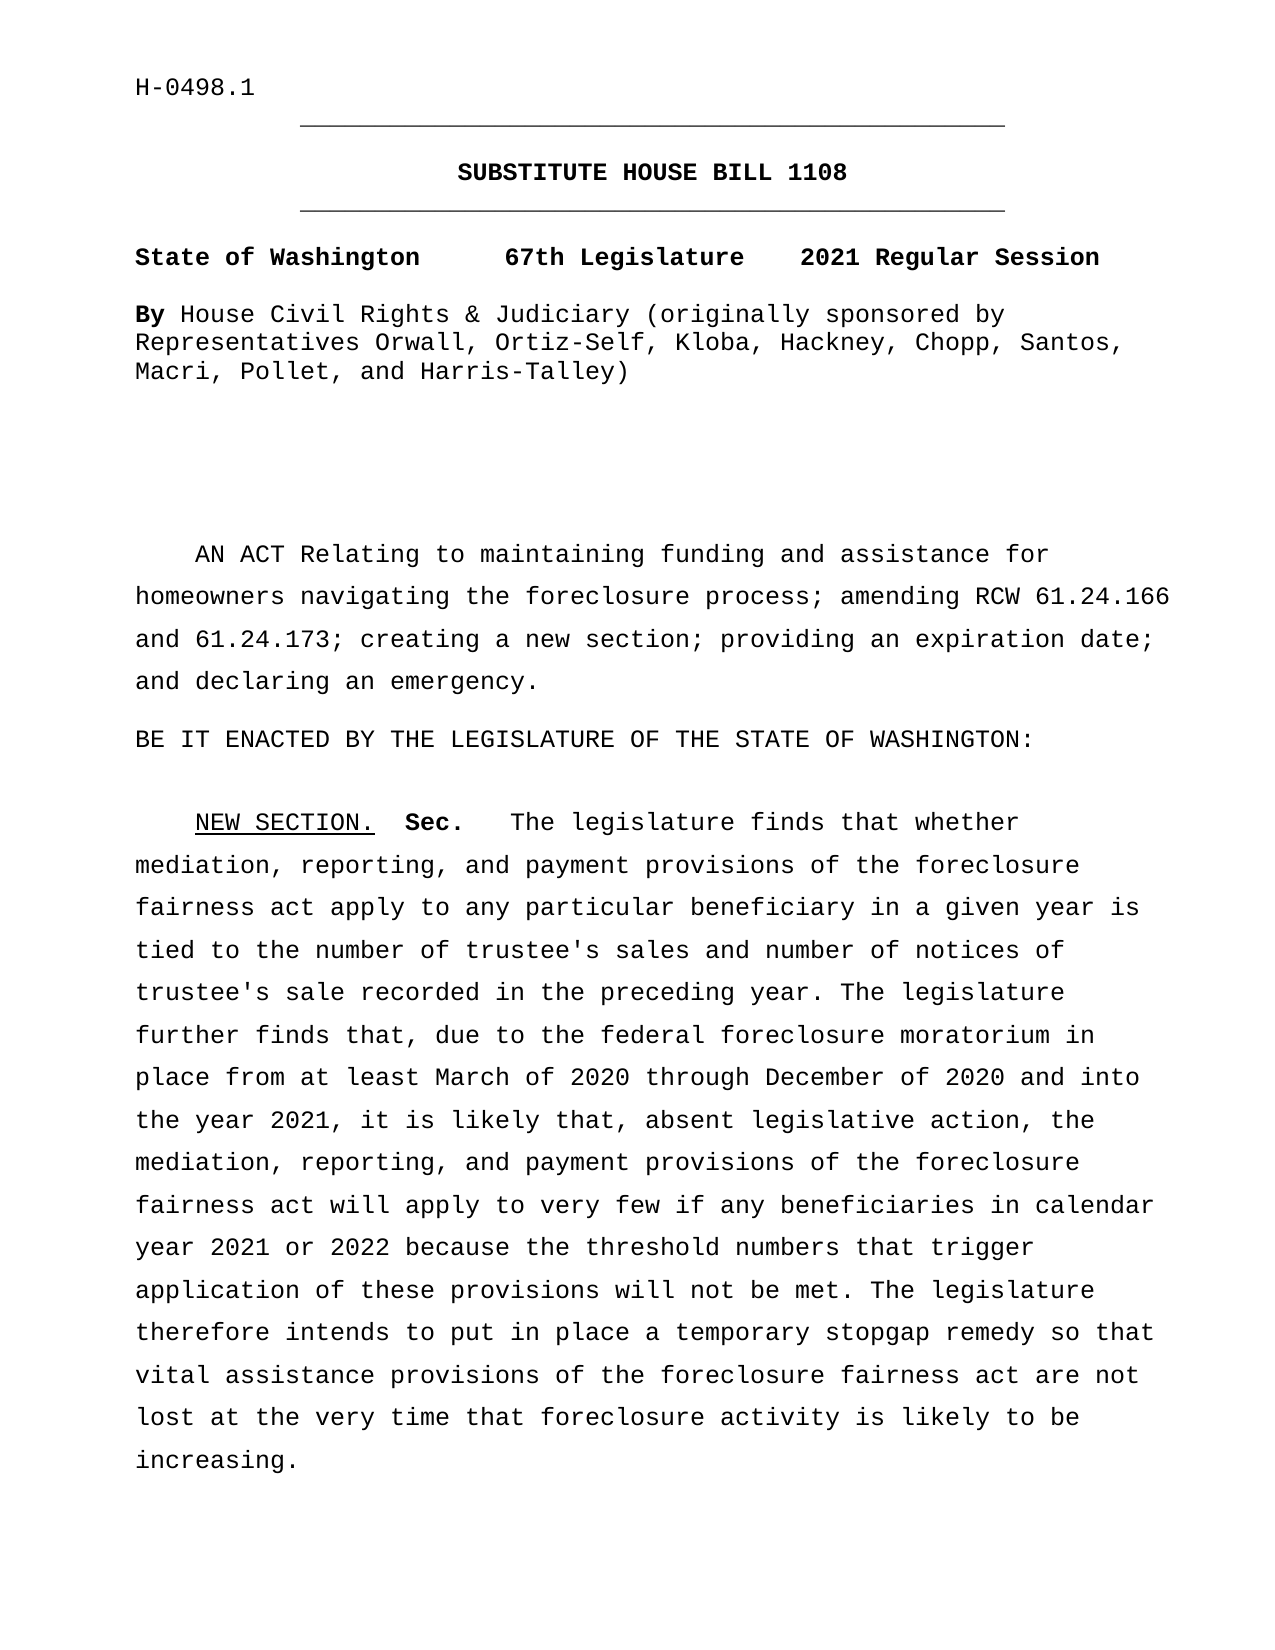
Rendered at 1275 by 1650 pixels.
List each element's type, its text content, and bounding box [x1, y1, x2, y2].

text BE IT ENACTED BY THE LEGISLATURE OF THE STATE OF WASHINGTON: [135, 727, 1170, 755]
text _______________________________________________ [135, 103, 1170, 132]
text AN ACT Relating to maintaining funding and assistance for homeowners navigating the foreclosure process; amending RCW 61.24.166 and 61.24.173; creating a new section; providing an expiration date; and declaring an emergency. [135, 528, 1170, 698]
text H-0498.1 [135, 75, 1170, 103]
text NEW SECTION. Sec. The legislature finds that whether mediation, reporting, and payment provisions of the foreclosure fairness act apply to any particular beneficiary in a given year is tied to the number of trustee's sales and number of notices of trustee's sale recorded in the preceding year. The legislature further finds that, due to the federal foreclosure moratorium in place from at least March of 2020 through December of 2020 and into the year 2021, it is likely that, absent legislative action, the mediation, reporting, and payment provisions of the foreclosure fairness act will apply to very few if any beneficiaries in calendar year 2021 or 2022 because the threshold numbers that trigger application of these provisions will not be met. The legislature therefore intends to put in place a temporary stopgap remedy so that vital assistance provisions of the foreclosure fairness act are not lost at the very time that foreclosure activity is likely to be increasing. [135, 797, 1170, 1477]
text State of Washington 67th Legislature 2021 Regular Session [135, 245, 1170, 273]
text _______________________________________________ [135, 188, 1170, 217]
text By House Civil Rights & Judiciary (originally sponsored by Representatives Orwall, Ortiz-Self, Kloba, Hackney, Chopp, Santos, Macri, Pollet, and Harris-Talley) [135, 302, 1170, 387]
text SUBSTITUTE HOUSE BILL 1108 [135, 160, 1170, 188]
